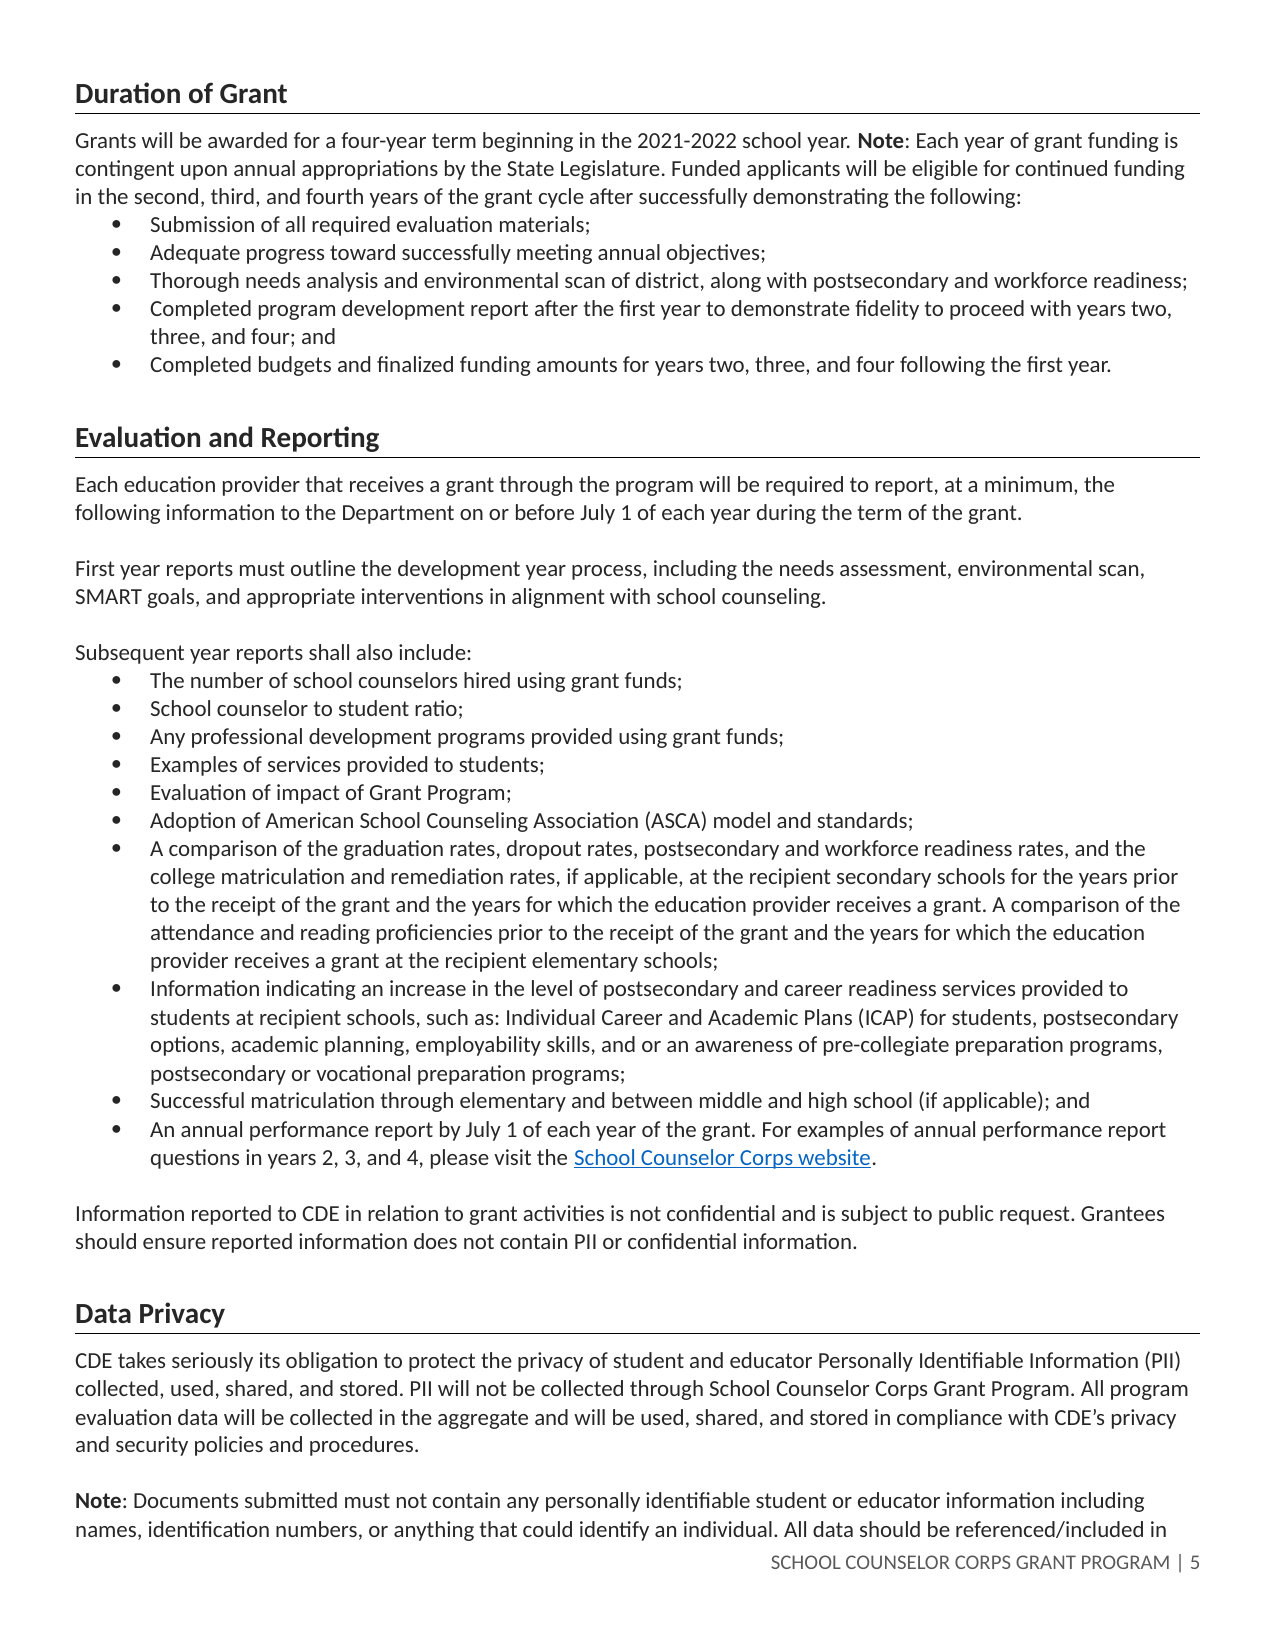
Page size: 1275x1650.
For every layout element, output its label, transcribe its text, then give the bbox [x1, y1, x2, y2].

list Submission of all required evaluation materials; [112, 210, 1200, 238]
list Evaluation of impact of Grant Program; [112, 778, 1200, 806]
list Information indicating an increase in the level of postsecondary and career readiness services provided to students at recipient schools, such as: Individual Career and Academic Plans (ICAP) for students, postsecondary options, academic planning, employability skills, and or an awareness of pre-collegiate preparation programs, postsecondary or vocational preparation programs; [112, 974, 1200, 1087]
text Subsequent year reports shall also include: [75, 638, 1200, 666]
list Adoption of American School Counseling Association (ASCA) model and standards; [112, 806, 1200, 834]
list School counselor to student ratio; [112, 694, 1200, 722]
text Each education provider that receives a grant through the program will be required to report, at a minimum, the following information to the Department on or before July 1 of each year during the term of the grant. [75, 470, 1200, 526]
list Adequate progress toward successfully meeting annual objectives; [112, 238, 1200, 266]
list Completed budgets and finalized funding amounts for years two, three, and four following the first year. [112, 350, 1200, 378]
text Information reported to CDE in relation to grant activities is not confidential and is subject to public request. Grantees should ensure reported information does not contain PII or confidential information. [75, 1199, 1200, 1255]
list Thorough needs analysis and environmental scan of district, along with postsecondary and workforce readiness; [112, 266, 1200, 294]
list An annual performance report by July 1 of each year of the grant. For examples of annual performance report questions in years 2, 3, and 4, please visit the School Counselor Corps website. [112, 1115, 1200, 1171]
list A comparison of the graduation rates, dropout rates, postsecondary and workforce readiness rates, and the college matriculation and remediation rates, if applicable, at the recipient secondary schools for the years prior to the receipt of the grant and the years for which the education provider receives a grant. A comparison of the attendance and reading proficiencies prior to the receipt of the grant and the years for which the education provider receives a grant at the recipient elementary schools; [112, 834, 1200, 974]
subtitle Duration of Grant [75, 75, 1200, 113]
list Examples of services provided to students; [112, 750, 1200, 778]
text CDE takes seriously its obligation to protect the privacy of student and educator Personally Identifiable Information (PII) collected, used, shared, and stored. PII will not be collected through School Counselor Corps Grant Program. All program evaluation data will be collected in the aggregate and will be used, shared, and stored in compliance with CDE’s privacy and security policies and procedures. [75, 1347, 1200, 1459]
subtitle Evaluation and Reporting [75, 419, 1200, 457]
list Successful matriculation through elementary and between middle and high school (if applicable); and [112, 1087, 1200, 1115]
list Any professional development programs provided using grant funds; [112, 722, 1200, 750]
text Grants will be awarded for a four-year term beginning in the 2021-2022 school year. Note: Each year of grant funding is contingent upon annual appropriations by the State Legislature. Funded applicants will be eligible for continued funding in the second, third, and fourth years of the grant cycle after successfully demonstrating the following: [75, 126, 1200, 210]
subtitle Data Privacy [75, 1295, 1200, 1333]
text First year reports must outline the development year process, including the needs assessment, environmental scan, SMART goals, and appropriate interventions in alignment with school counseling. [75, 554, 1200, 610]
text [75, 1487, 1200, 1543]
list The number of school counselors hired using grant funds; [112, 666, 1200, 694]
list Completed program development report after the first year to demonstrate fidelity to proceed with years two, three, and four; and [112, 294, 1200, 350]
